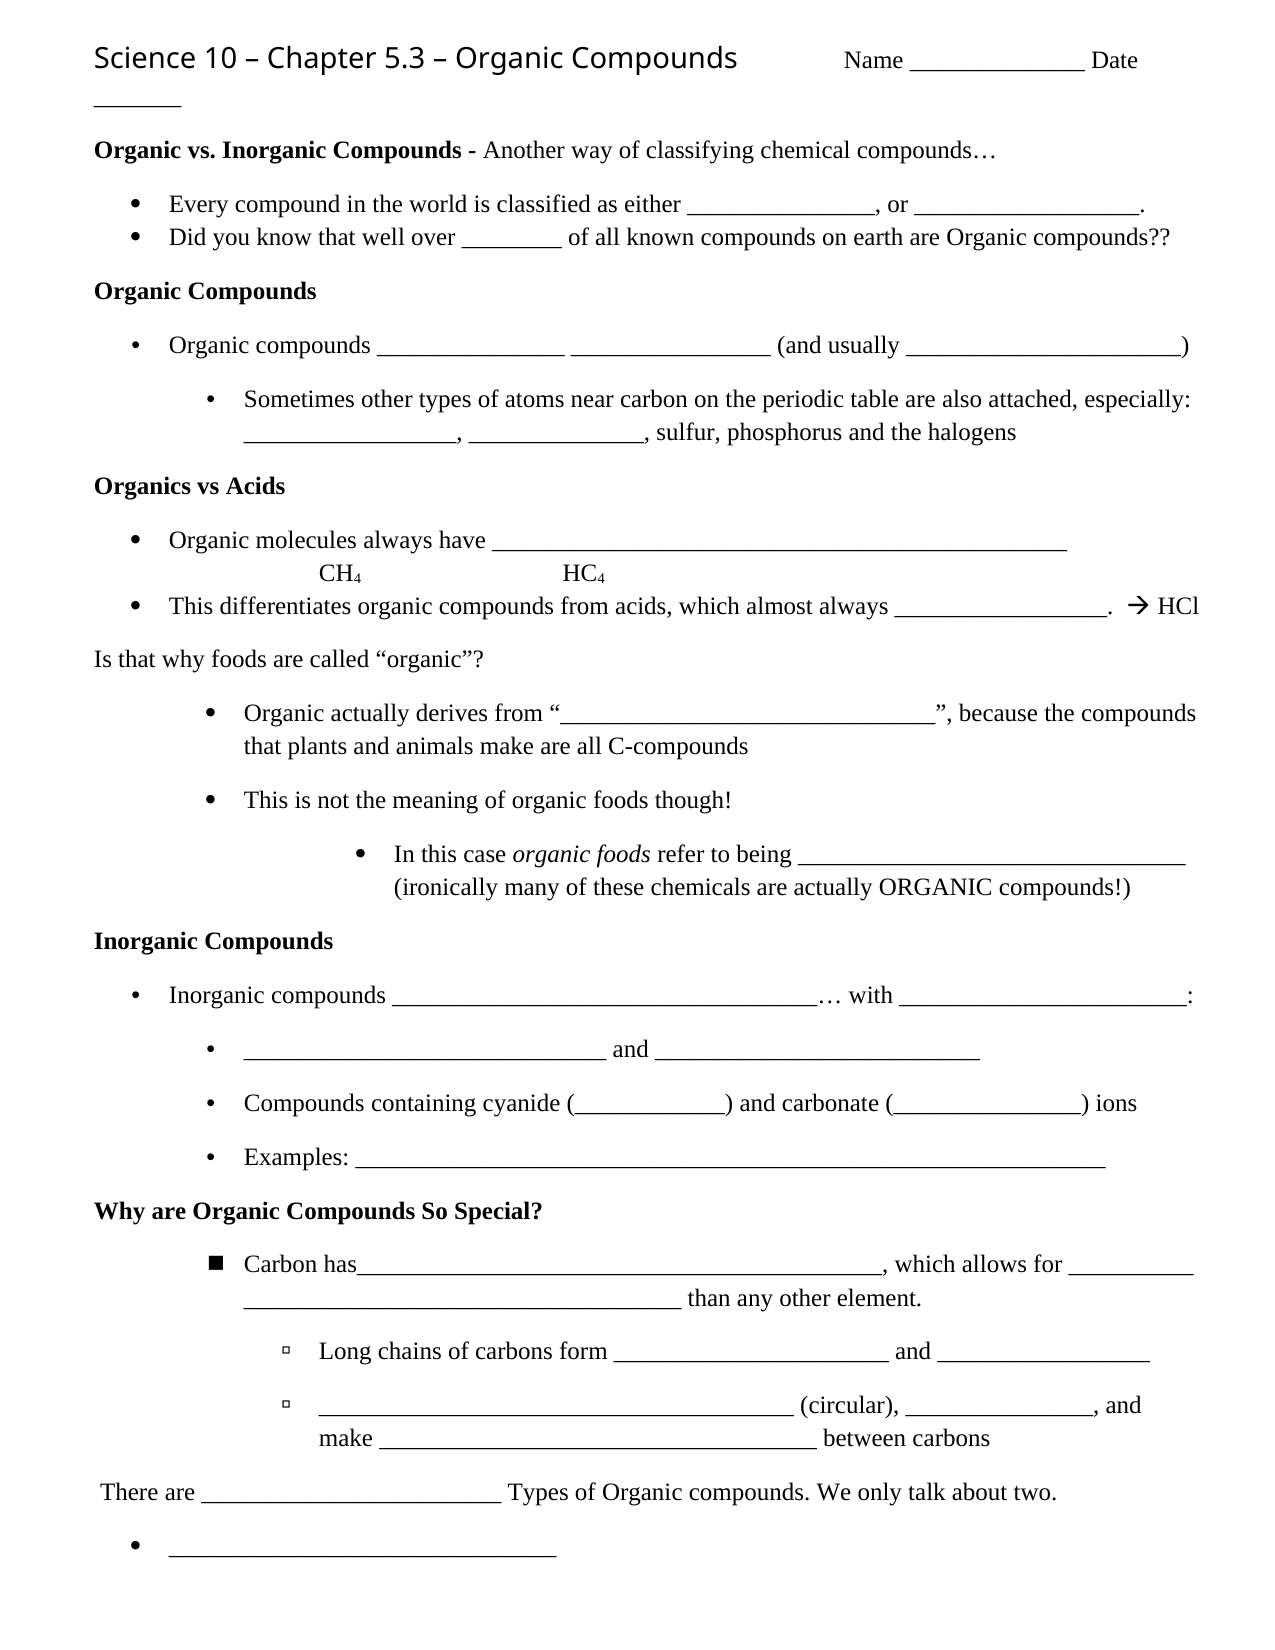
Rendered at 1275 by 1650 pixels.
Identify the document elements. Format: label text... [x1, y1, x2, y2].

list Carbon has__________________________________________, which allows for __________ ___________________________________ than any other element. [206, 1249, 1200, 1311]
text Organic Compounds [94, 276, 1200, 305]
list Examples: ____________________________________________________________ [206, 1142, 1200, 1171]
list Organic compounds _______________ ________________ (and usually ______________________) [131, 330, 1200, 359]
list CH4 HC4 [319, 558, 1200, 586]
list Every compound in the world is classified as either _______________, or __________________. [131, 189, 1200, 218]
list Compounds containing cyanide (____________) and carbonate (_______________) ions [206, 1088, 1200, 1117]
list Organic molecules always have ______________________________________________ [131, 525, 1200, 553]
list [131, 1531, 1200, 1560]
text Why are Organic Compounds So Special? [94, 1196, 1200, 1224]
list Long chains of carbons form ______________________ and _________________ [281, 1336, 1200, 1365]
list Did you know that well over ________ of all known compounds on earth are Organic compounds?? [131, 222, 1200, 251]
list _____________________________ and __________________________ [206, 1034, 1200, 1063]
list This is not the meaning of organic foods though! [206, 785, 1200, 814]
text Organics vs Acids [94, 471, 1200, 499]
list Organic actually derives from “______________________________”, because the compounds that plants and animals make are all C-compounds [206, 698, 1200, 760]
list In this case organic foods refer to being _______________________________ (ironically many of these chemicals are actually ORGANIC compounds!) [356, 839, 1200, 901]
text There are ________________________ Types of Organic compounds. We only talk about two. [94, 1477, 1200, 1506]
text Organic vs. Inorganic Compounds - Another way of classifying chemical compounds… [94, 135, 1200, 164]
list Inorganic compounds __________________________________… with _______________________: [131, 980, 1200, 1009]
text Inorganic Compounds [94, 926, 1200, 955]
list This differentiates organic compounds from acids, which almost always _________________. HCl [131, 591, 1200, 619]
text Is that why foods are called “organic”? [94, 644, 1200, 673]
list ______________________________________ (circular), _______________, and make ___________________________________ between carbons [281, 1390, 1200, 1452]
list Sometimes other types of atoms near carbon on the periodic table are also attached, especially: _________________, ______________, sulfur, phosphorus and the halogens [206, 384, 1200, 446]
text Science 10 – Chapter 5.3 – Organic Compounds Name ______________ Date _______ [94, 37, 1200, 110]
